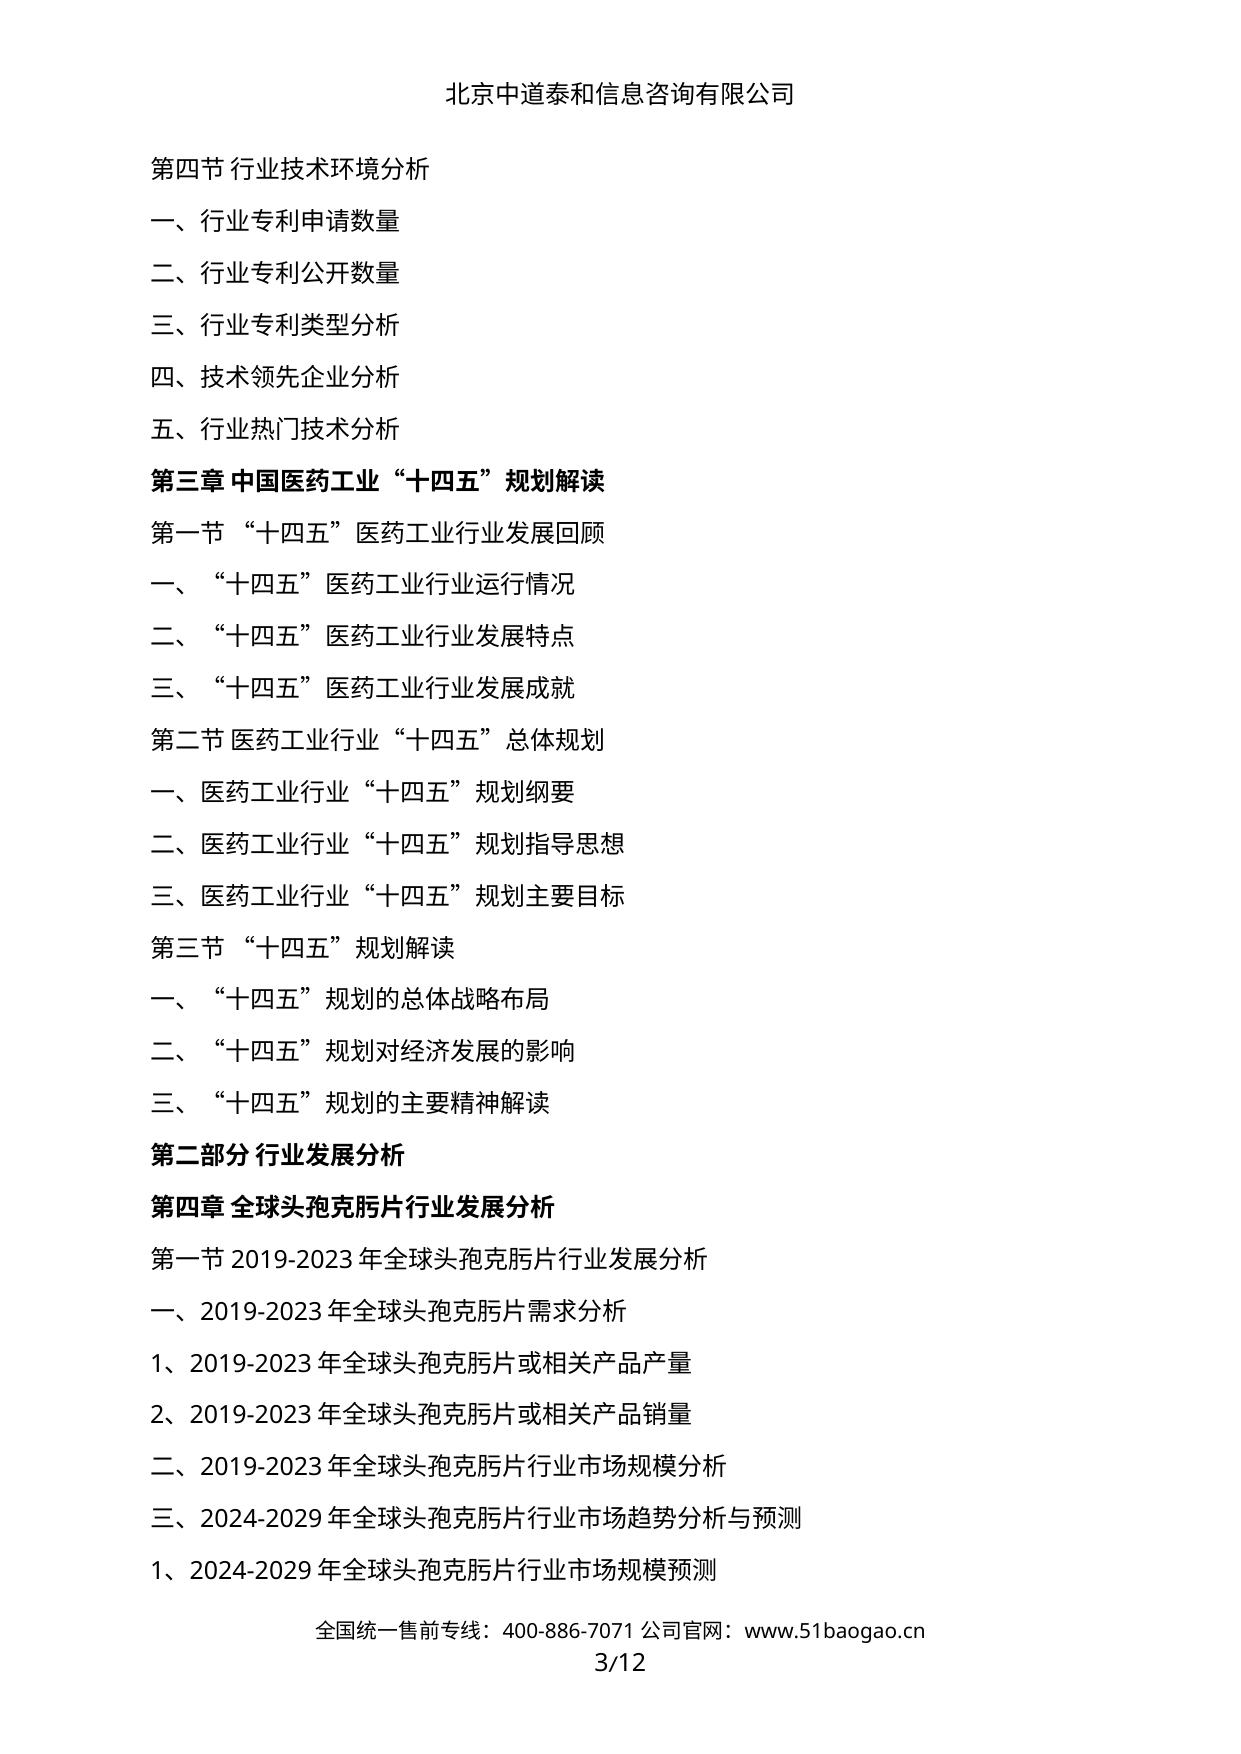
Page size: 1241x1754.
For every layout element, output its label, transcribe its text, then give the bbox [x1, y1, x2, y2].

text 二、2019-2023年全球头孢克肟片行业市场规模分析 [150, 1447, 1090, 1483]
text 三、“十四五”医药工业行业发展成就 [150, 669, 1090, 705]
text 三、2024-2029年全球头孢克肟片行业市场趋势分析与预测 [150, 1499, 1090, 1535]
text 三、行业专利类型分析 [150, 306, 1090, 342]
text 第一节 2019-2023年全球头孢克肟片行业发展分析 [150, 1239, 1090, 1276]
text 一、“十四五”规划的总体战略布局 [150, 980, 1090, 1016]
text 二、行业专利公开数量 [150, 254, 1090, 290]
text 二、“十四五”医药工业行业发展特点 [150, 617, 1090, 653]
text 第四章 全球头孢克肟片行业发展分析 [150, 1187, 1090, 1224]
text 三、医药工业行业“十四五”规划主要目标 [150, 876, 1090, 912]
text 一、行业专利申请数量 [150, 202, 1090, 238]
text 一、2019-2023年全球头孢克肟片需求分析 [150, 1291, 1090, 1327]
text 四、技术领先企业分析 [150, 357, 1090, 394]
text 第四节 行业技术环境分析 [150, 150, 1090, 186]
text 第二部分 行业发展分析 [150, 1136, 1090, 1172]
text 二、“十四五”规划对经济发展的影响 [150, 1032, 1090, 1068]
text 2、2019-2023年全球头孢克肟片或相关产品销量 [150, 1395, 1090, 1431]
text 第三章 中国医药工业“十四五”规划解读 [150, 461, 1090, 497]
text 第一节 “十四五”医药工业行业发展回顾 [150, 513, 1090, 549]
text 三、“十四五”规划的主要精神解读 [150, 1084, 1090, 1120]
text 五、行业热门技术分析 [150, 409, 1090, 446]
text 1、2024-2029年全球头孢克肟片行业市场规模预测 [150, 1551, 1090, 1587]
text 第二节 医药工业行业“十四五”总体规划 [150, 721, 1090, 757]
text 一、医药工业行业“十四五”规划纲要 [150, 772, 1090, 809]
text 二、医药工业行业“十四五”规划指导思想 [150, 824, 1090, 861]
text 1、2019-2023年全球头孢克肟片或相关产品产量 [150, 1343, 1090, 1379]
text 一、“十四五”医药工业行业运行情况 [150, 565, 1090, 601]
text 第三节 “十四五”规划解读 [150, 928, 1090, 964]
